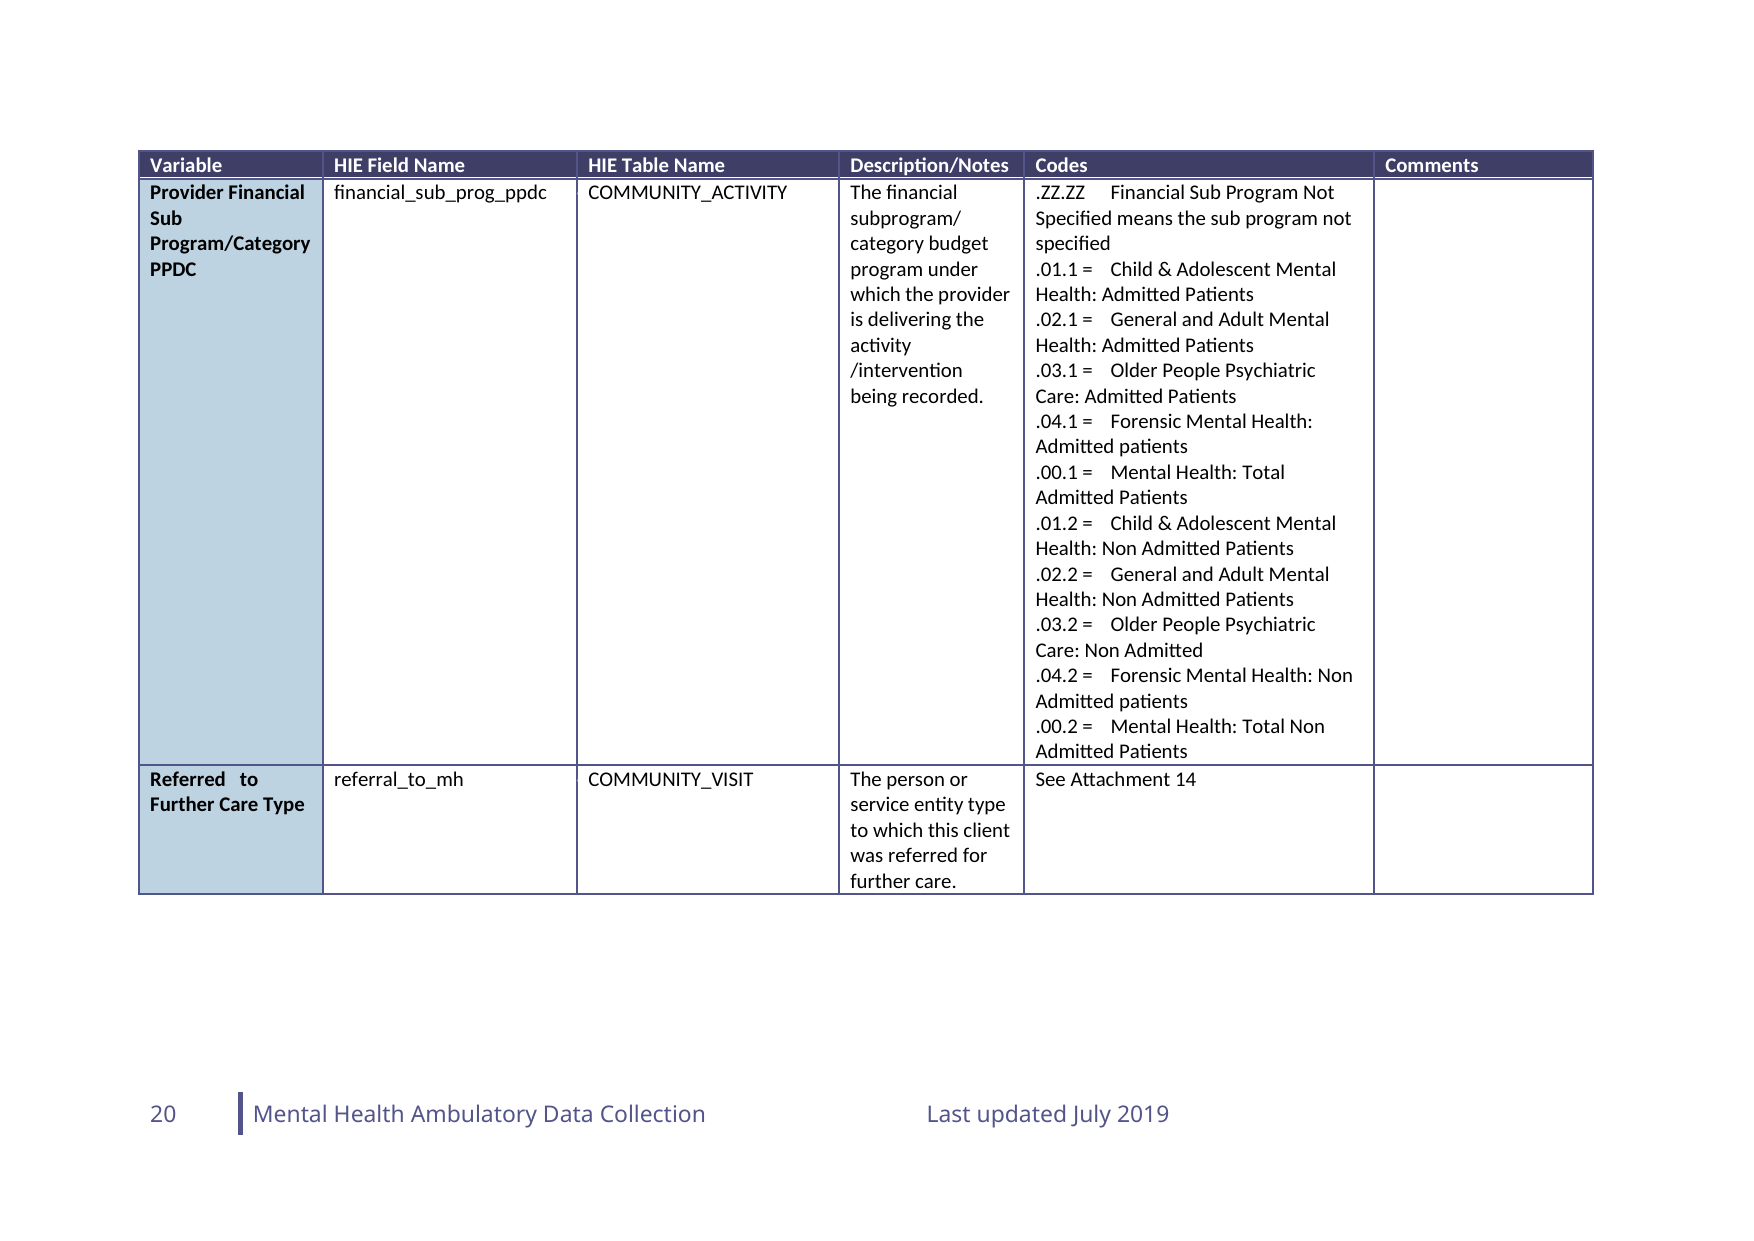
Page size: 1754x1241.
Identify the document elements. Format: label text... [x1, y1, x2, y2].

table_cell [1375, 180, 1592, 764]
table_header Description/Notes [840, 152, 1023, 177]
table_cell The financial subprogram/ category budget program under which the provider is delivering the activity /intervention being recorded. [840, 180, 1023, 764]
table_header Comments [1375, 152, 1592, 177]
table_cell The person or service entity type to which this client was referred for further care. [840, 766, 1023, 893]
table_cell COMMUNITY_ACTIVITY [578, 180, 838, 764]
table_header HIE Field Name [324, 152, 576, 177]
table_cell .ZZ.ZZ Financial Sub Program Not Specified means the sub program not specified .01.1 = Child & Adolescent Mental Health: Admitted Patients .02.1 = General and Adult Mental Health: Admitted Patients .03.1 = Older People Psychiatric Care: Admitted Patients .04.1 = Forensic Mental Health: Admitted patients .00.1 = Mental Health: Total Admitted Patients .01.2 = Child & Adolescent Mental Health: Non Admitted Patients .02.2 = General and Adult Mental Health: Non Admitted Patients .03.2 = Older People Psychiatric Care: Non Admitted .04.2 = Forensic Mental Health: Non Admitted patients .00.2 = Mental Health: Total Non Admitted Patients [1025, 180, 1373, 764]
table_header HIE Table Name [578, 152, 838, 177]
table_cell Provider Financial Sub Program/Category PPDC [140, 180, 322, 764]
table_cell Referred to Further Care Type [140, 766, 322, 893]
table_cell financial_sub_prog_ppdc [324, 180, 576, 764]
table_cell COMMUNITY_VISIT [578, 766, 838, 893]
table_cell [1375, 766, 1592, 893]
table_cell See Attachment 14 [1025, 766, 1373, 893]
table_header Codes [1025, 152, 1373, 177]
table_cell referral_to_mh [324, 766, 576, 893]
table_header Variable [140, 152, 322, 177]
